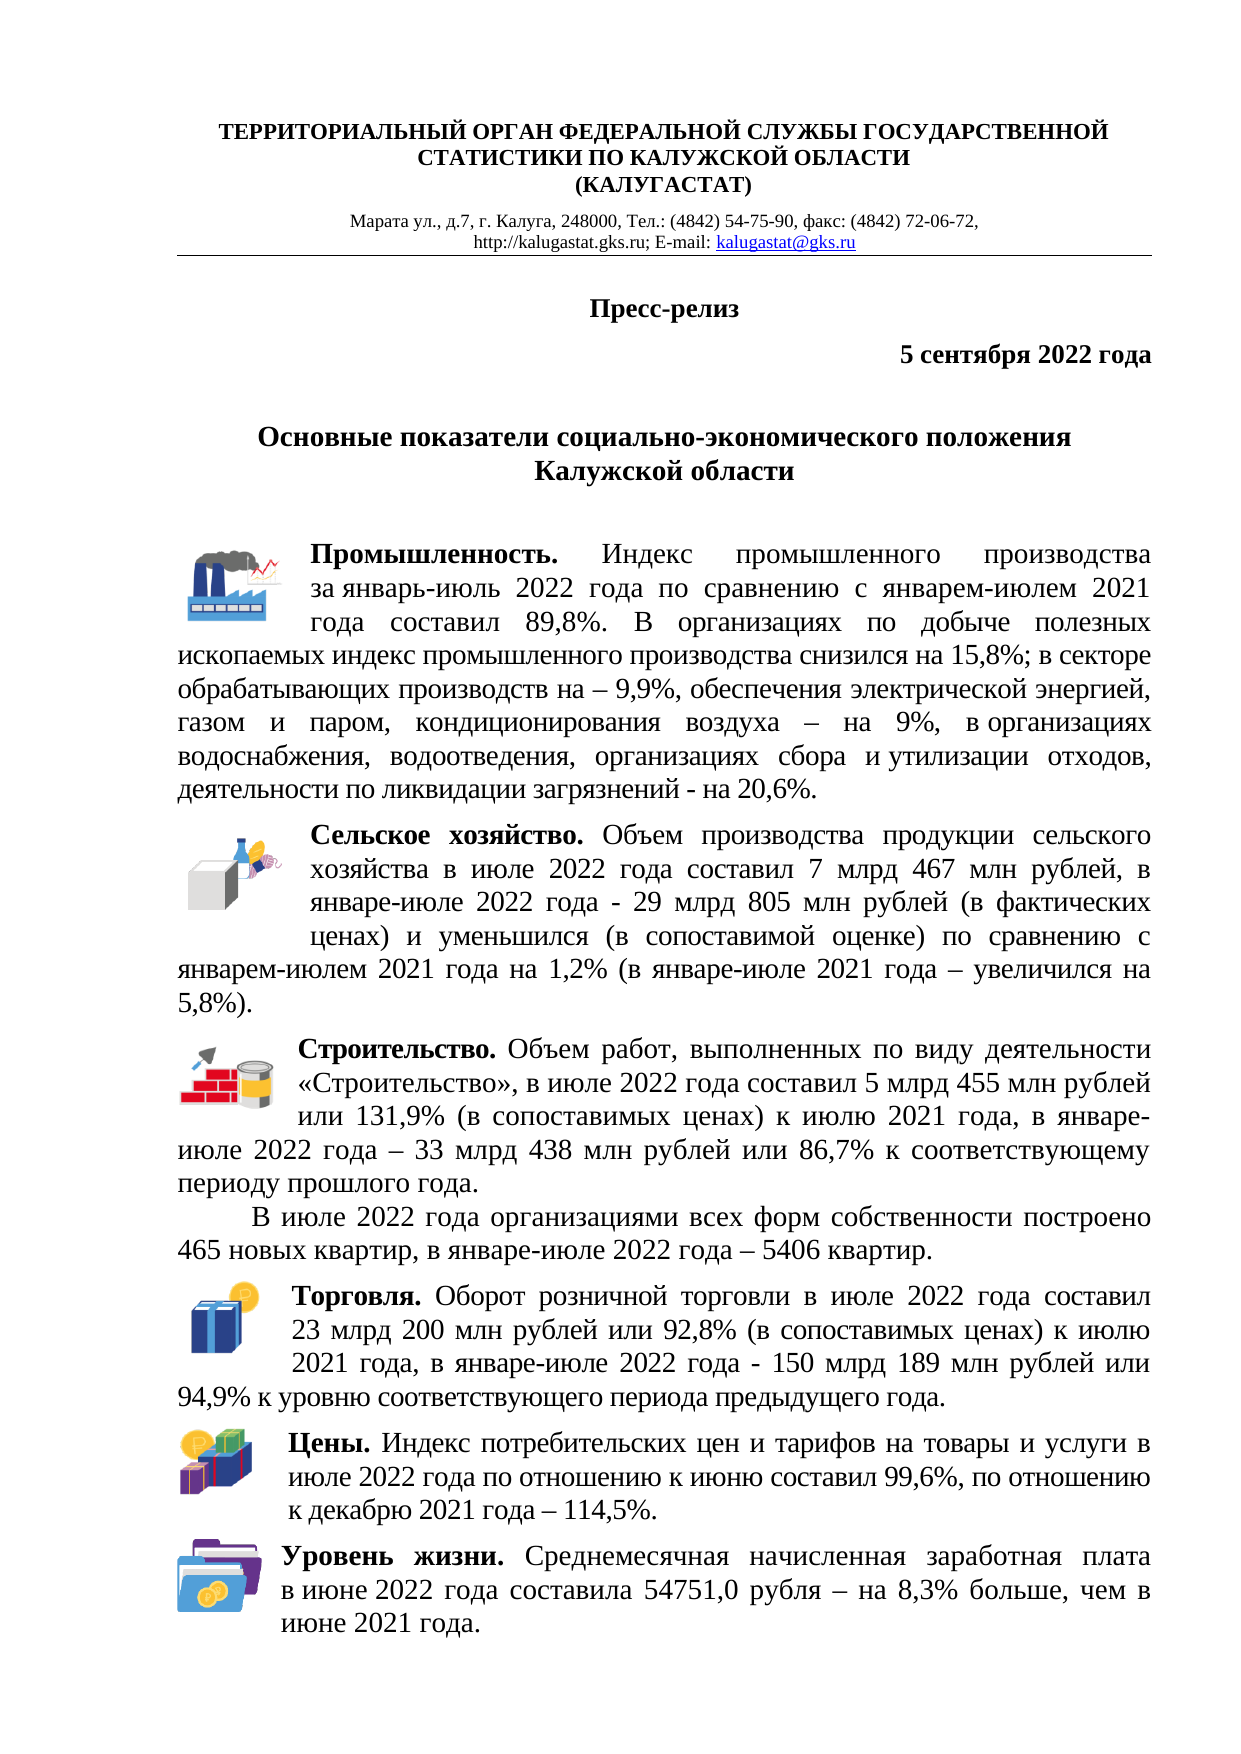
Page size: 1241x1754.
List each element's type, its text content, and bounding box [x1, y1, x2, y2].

text Промышленность. Индекс промышленного производства за январь-июль 2022 года по сравнению с январем-июлем 2021 года составил 89,8%. В организациях по добыче полезных ископаемых индекс промышленного производства снизился на 15,8%; в секторе обрабатывающих производств на – 9,9%, обеспечения электрической энергией, газом и паром, кондиционирования воздуха – на 9%, в организациях водоснабжения, водоотведения, организациях сбора и утилизации отходов, деятельности по ликвидации загрязнений - на 20,6%. [177, 537, 1152, 805]
text Пресс-релиз [177, 292, 1152, 323]
text Основные показатели социально-экономического положения Калужской области [177, 419, 1152, 487]
picture [161, 1413, 270, 1508]
text Уровень жизни. Среднемесячная начисленная заработная плата в июне 2022 года составила 54751,0 рубля – на 8,3% больше, чем в июне 2021 года. [177, 1538, 1152, 1639]
picture [177, 1267, 273, 1367]
text Сельское хозяйство. Объем производства продукции сельского хозяйства в июле 2022 года составил 7 млрд 467 млн рублей, в январе-июле 2022 года - 29 млрд 805 млн рублей (в фактических ценах) и уменьшился (в сопоставимой оценке) по сравнению с январем-июлем 2021 года на 1,2% (в январе-июле 2021 года – увеличился на 5,8%). [177, 817, 1152, 1019]
text Торговля. Оборот розничной торговли в июле 2022 года составил 23 млрд 200 млн рублей или 92,8% (в сопоставимых ценах) к июлю 2021 года, в январе-июле 2022 года - 150 млрд 189 млн рублей или 94,9% к уровню соответствующего периода предыдущего года. [177, 1278, 1152, 1413]
picture [172, 1026, 279, 1129]
text Строительство. Объем работ, выполненных по виду деятельности «Строительство», в июле 2022 года составил 5 млрд 455 млн рублей или 131,9% (в сопоставимых ценах) к июлю 2021 года, в январе-июле 2022 года – 33 млрд 438 млн рублей или 86,7% к соответствующему периоду прошлого года. [177, 1031, 1152, 1199]
text ТЕРРИТОРИАЛЬНЫЙ ОРГАН ФЕДЕРАЛЬНОЙ СЛУЖБЫ ГОСУДАРСТВЕННОЙ СТАТИСТИКИ ПО КАЛУЖСКОЙ ОБЛАСТИ (КАЛУГАСТАТ) [162, 118, 1165, 197]
text Марата ул., д.7, г. Калуга, 248000, Тел.: (4842) 54-75-90, факс: (4842) 72-06-72, [177, 210, 1152, 231]
text http://kalugastat.gks.ru; E-mail: kalugastat@gks.ru [177, 231, 1152, 255]
text 5 сентября 2022 года [177, 338, 1152, 369]
picture [177, 537, 292, 633]
text В июле 2022 года организациями всех форм собственности построено 465 новых квартир, в январе-июле 2022 года – 5406 квартир. [177, 1199, 1152, 1266]
picture [177, 816, 292, 931]
text Цены. Индекс потребительских цен и тарифов на товары и услуги в июле 2022 года по отношению к июню составил 99,6%, по отношению к декабрю 2021 года – 114,5%. [177, 1425, 1152, 1526]
picture [177, 1539, 262, 1612]
